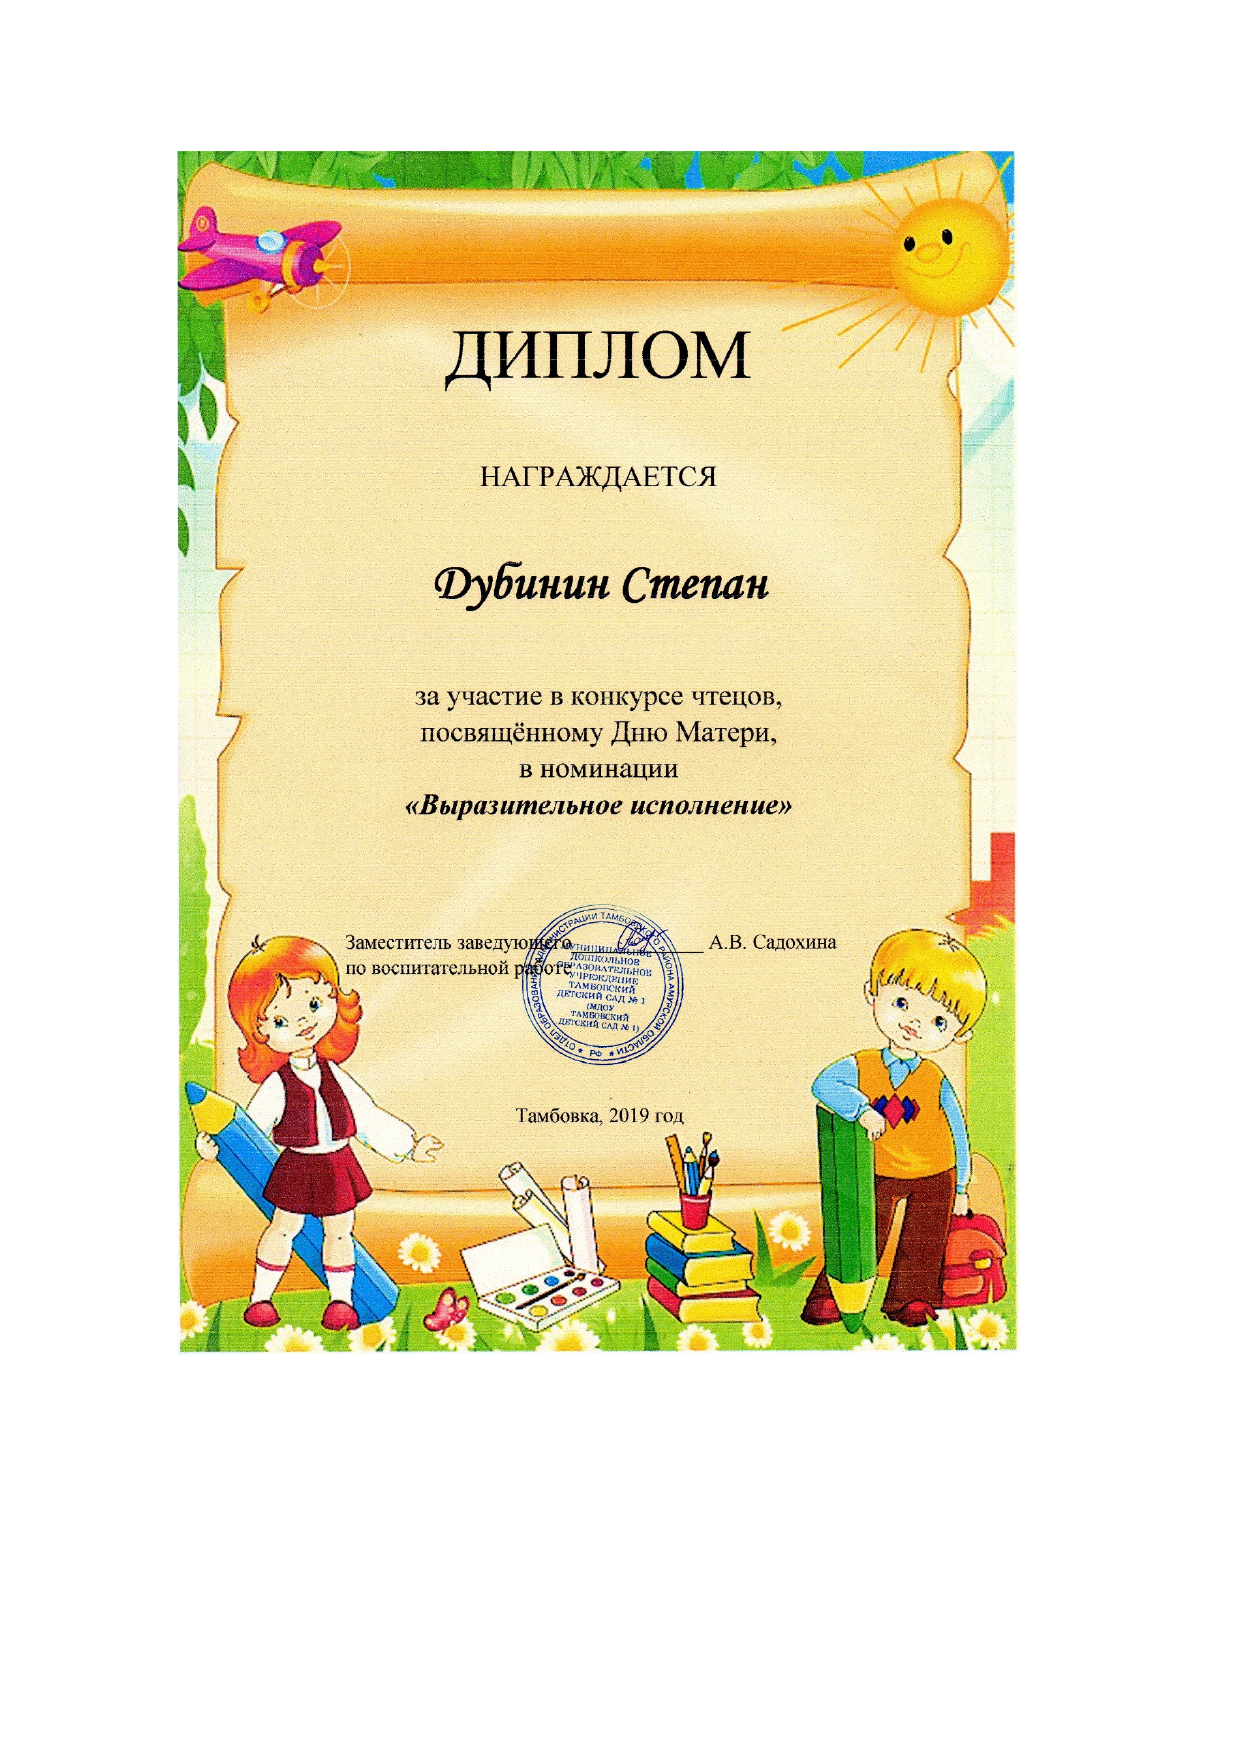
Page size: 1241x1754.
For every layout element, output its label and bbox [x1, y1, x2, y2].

picture [177, 151, 1020, 1355]
